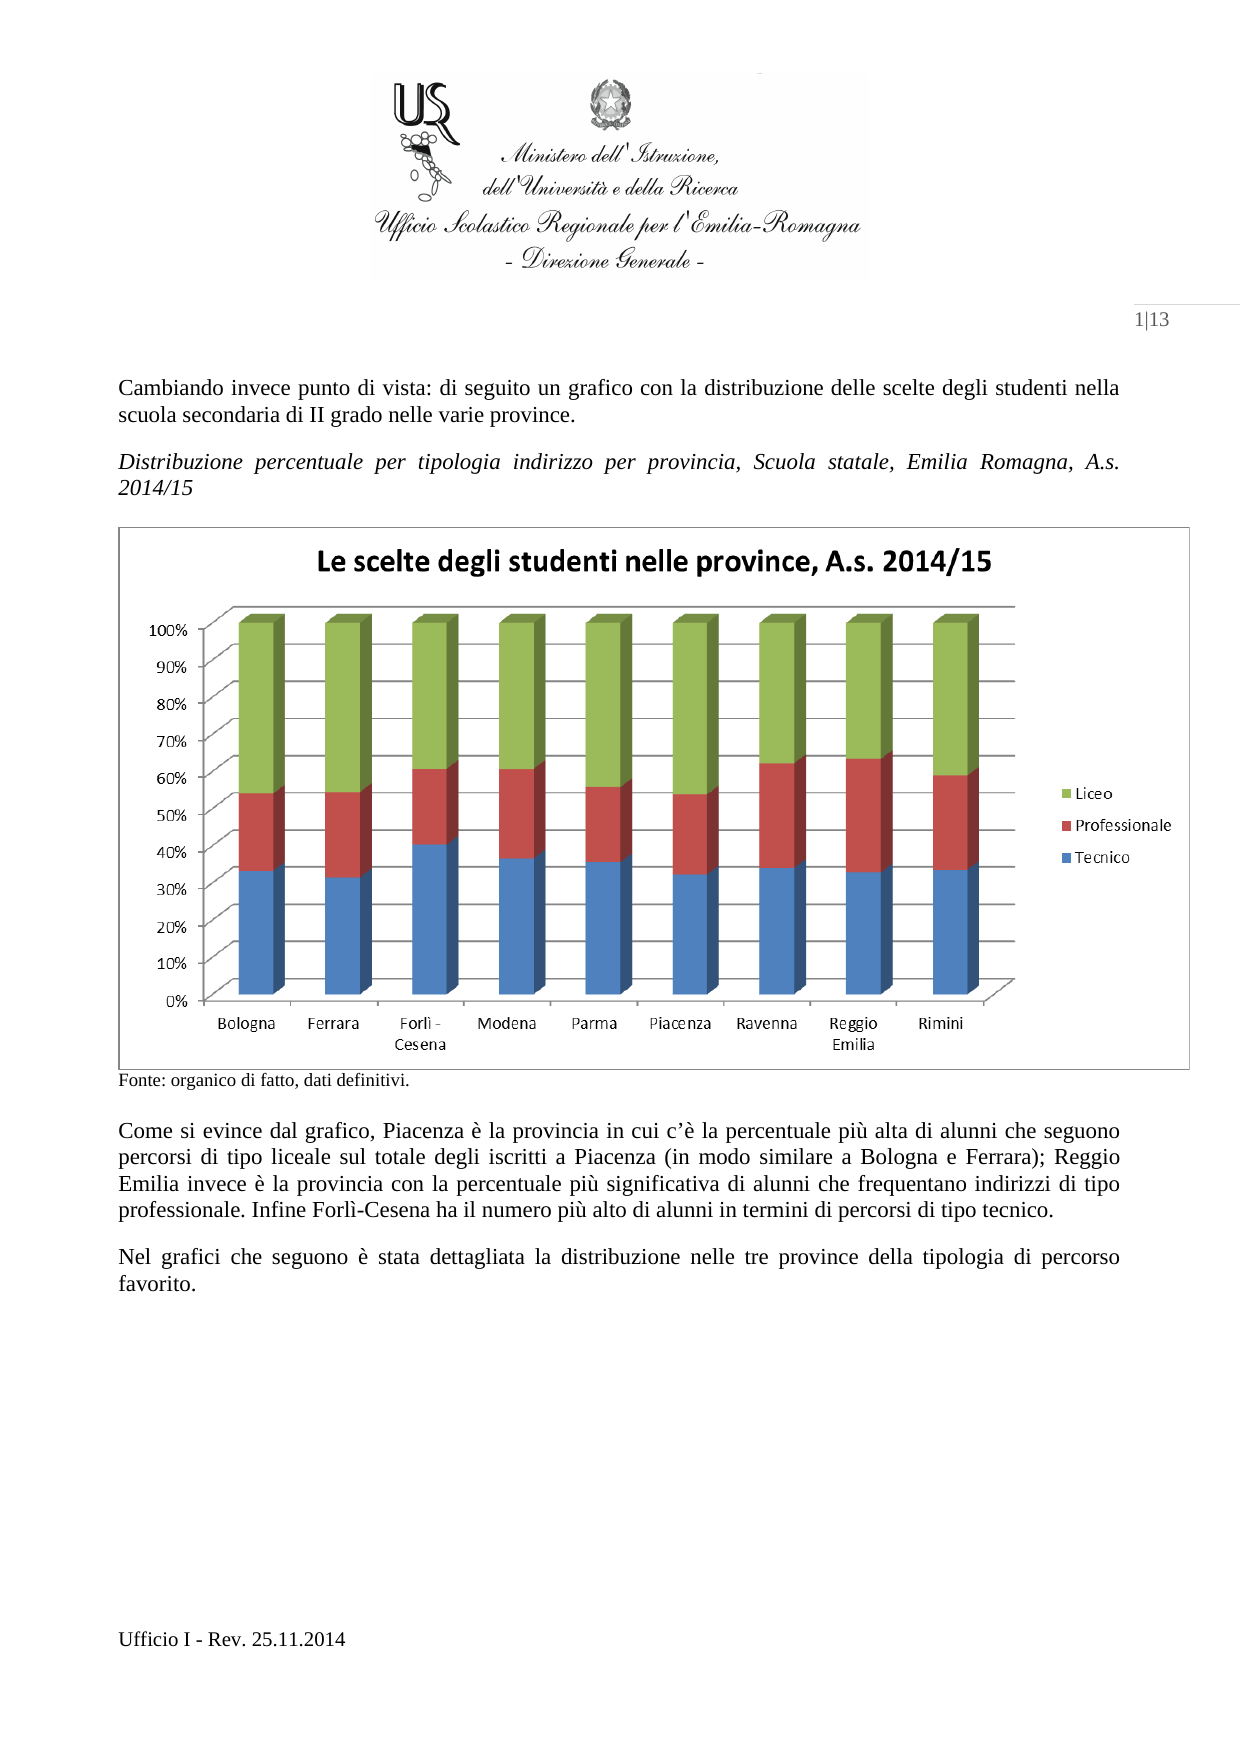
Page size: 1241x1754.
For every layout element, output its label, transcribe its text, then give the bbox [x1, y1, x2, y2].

text Cambiando invece punto di vista: di seguito un grafico con la distribuzione delle scelte degli studenti nella scuola secondaria di II grado nelle varie province. [118, 374, 1122, 427]
text Fonte: organico di fatto, dati definitivi. [118, 1070, 1122, 1091]
picture [371, 73, 870, 281]
text Distribuzione percentuale per tipologia indirizzo per provincia, Scuola statale, Emilia Romagna, A.s. 2014/15 [118, 448, 1122, 501]
text Nel grafici che seguono è stata dettagliata la distribuzione nelle tre province della tipologia di percorso favorito. [118, 1243, 1122, 1296]
picture [118, 527, 1190, 1070]
text Come si evince dal grafico, Piacenza è la provincia in cui c’è la percentuale più alta di alunni che seguono percorsi di tipo liceale sul totale degli iscritti a Piacenza (in modo similare a Bologna e Ferrara); Reggio Emilia invece è la provincia con la percentuale più significativa di alunni che frequentano indirizzi di tipo professionale. Infine Forlì-Cesena ha il numero più alto di alunni in termini di percorsi di tipo tecnico. [118, 1117, 1122, 1222]
